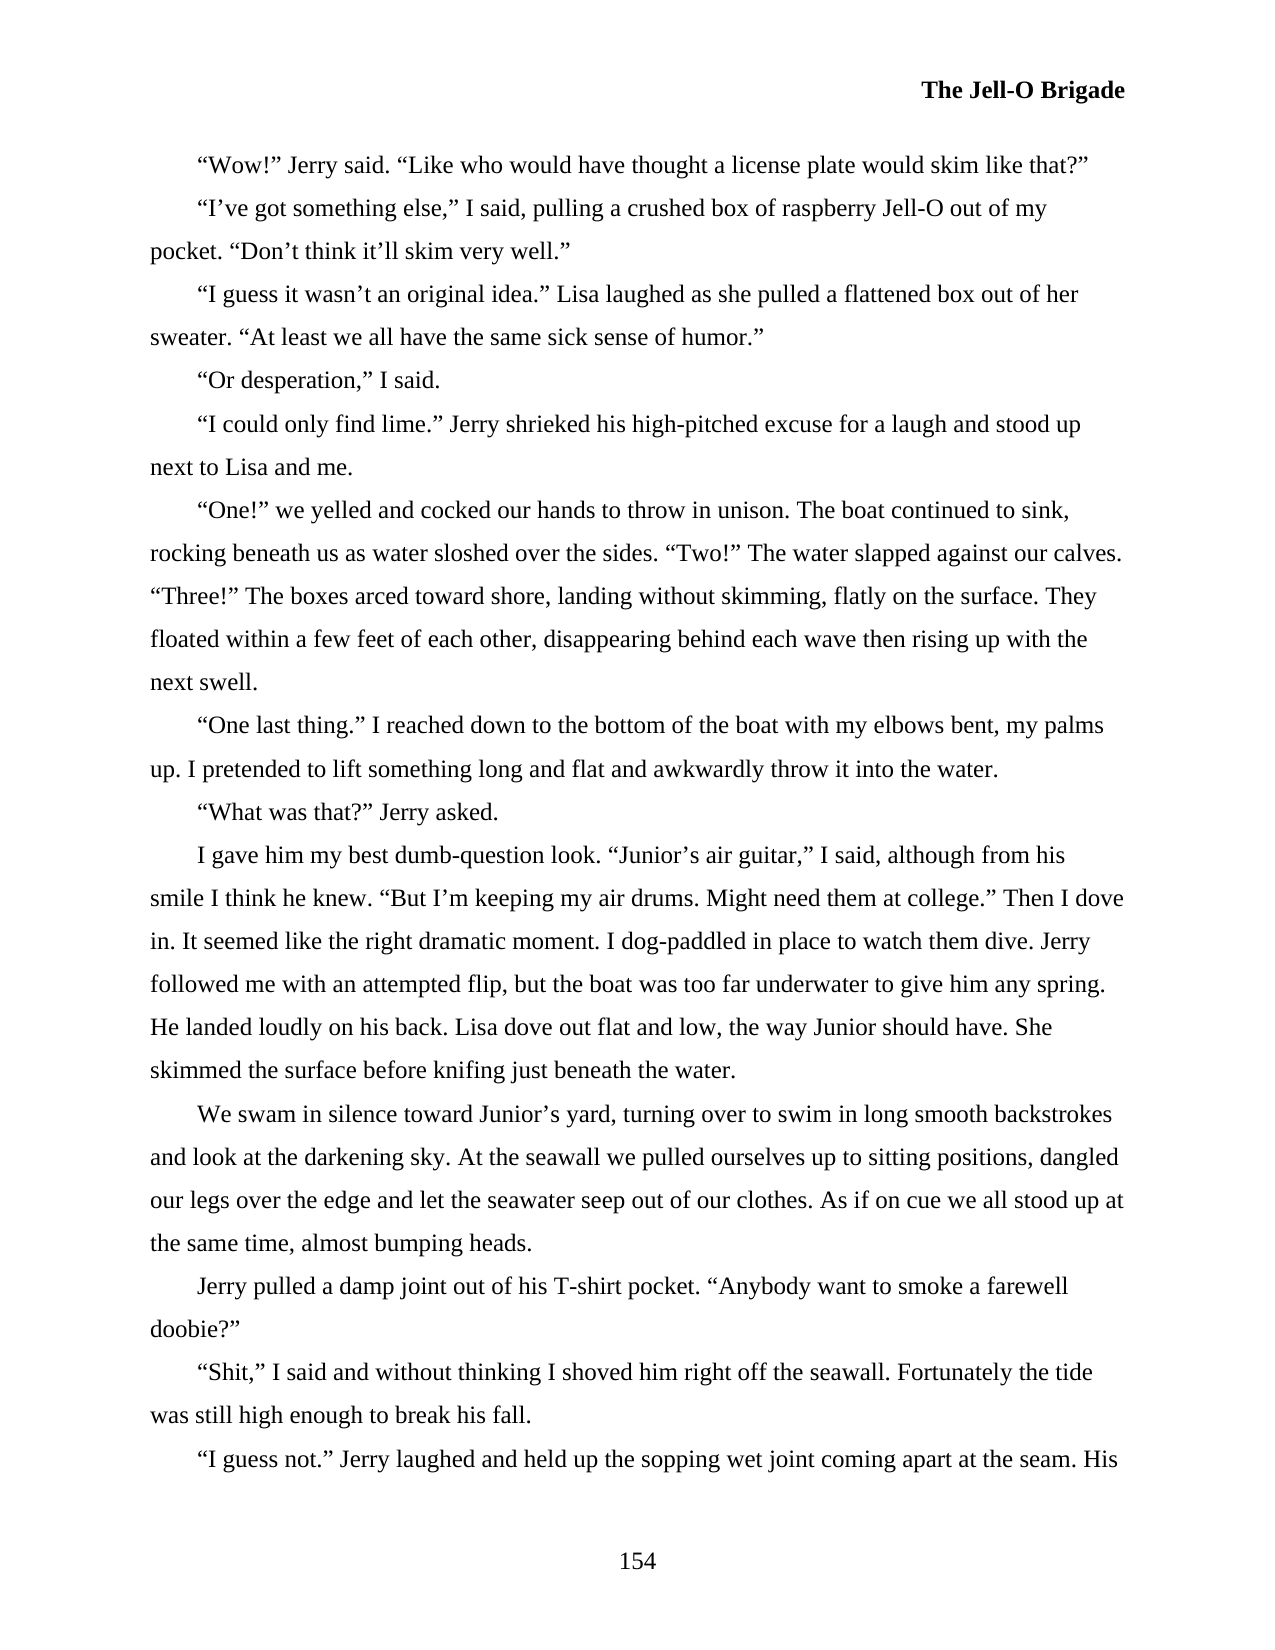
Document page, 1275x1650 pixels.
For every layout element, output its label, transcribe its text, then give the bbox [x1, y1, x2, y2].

text “Shit,” I said and without thinking I shoved him right off the seawall. Fortunately the tide was still high enough to break his fall. [150, 1357, 1125, 1429]
text We swam in silence toward Junior’s yard, turning over to swim in long smooth backstrokes and look at the darkening sky. At the seawall we pulled ourselves up to sitting positions, dangled our legs over the edge and let the seawater seep out of our clothes. As if on cue we all stood up at the same time, almost bumping heads. [150, 1099, 1125, 1257]
text “I guess it wasn’t an original idea.” Lisa laughed as she pulled a flattened box out of her sweater. “At least we all have the same sick sense of humor.” [150, 279, 1125, 351]
text “Or desperation,” I said. [150, 366, 1125, 394]
text I gave him my best dumb-question look. “Junior’s air guitar,” I said, although from his smile I think he knew. “But I’m keeping my air drums. Might need them at college.” Then I dove in. It seemed like the right dramatic moment. I dog-paddled in place to watch them dive. Jerry followed me with an attempted flip, but the boat was too far underwater to give him any spring. He landed loudly on his back. Lisa dove out flat and low, the way Junior should have. She skimmed the surface before knifing just beneath the water. [150, 840, 1125, 1084]
text “One!” we yelled and cocked our hands to throw in unison. The boat continued to sink, rocking beneath us as water sloshed over the sides. “Two!” The water slapped against our calves. “Three!” The boxes arced toward shore, landing without skimming, flatly on the surface. They floated within a few feet of each other, disappearing behind each wave then rising up with the next swell. [150, 495, 1125, 696]
text “One last thing.” I reached down to the bottom of the boat with my elbows bent, my palms up. I pretended to lift something long and flat and awkwardly throw it into the water. [150, 711, 1125, 782]
text “What was that?” Jerry asked. [150, 797, 1125, 826]
text “Wow!” Jerry said. “Like who would have thought a license plate would skim like that?” [150, 150, 1125, 179]
text “I could only find lime.” Jerry shrieked his high-pitched excuse for a laugh and stood up next to Lisa and me. [150, 409, 1125, 481]
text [150, 1444, 1125, 1472]
text Jerry pulled a damp joint out of his T-shirt pocket. “Anybody want to smoke a farewell doobie?” [150, 1271, 1125, 1343]
text “I’ve got something else,” I said, pulling a crushed box of raspberry Jell-O out of my pocket. “Don’t think it’ll skim very well.” [150, 193, 1125, 265]
